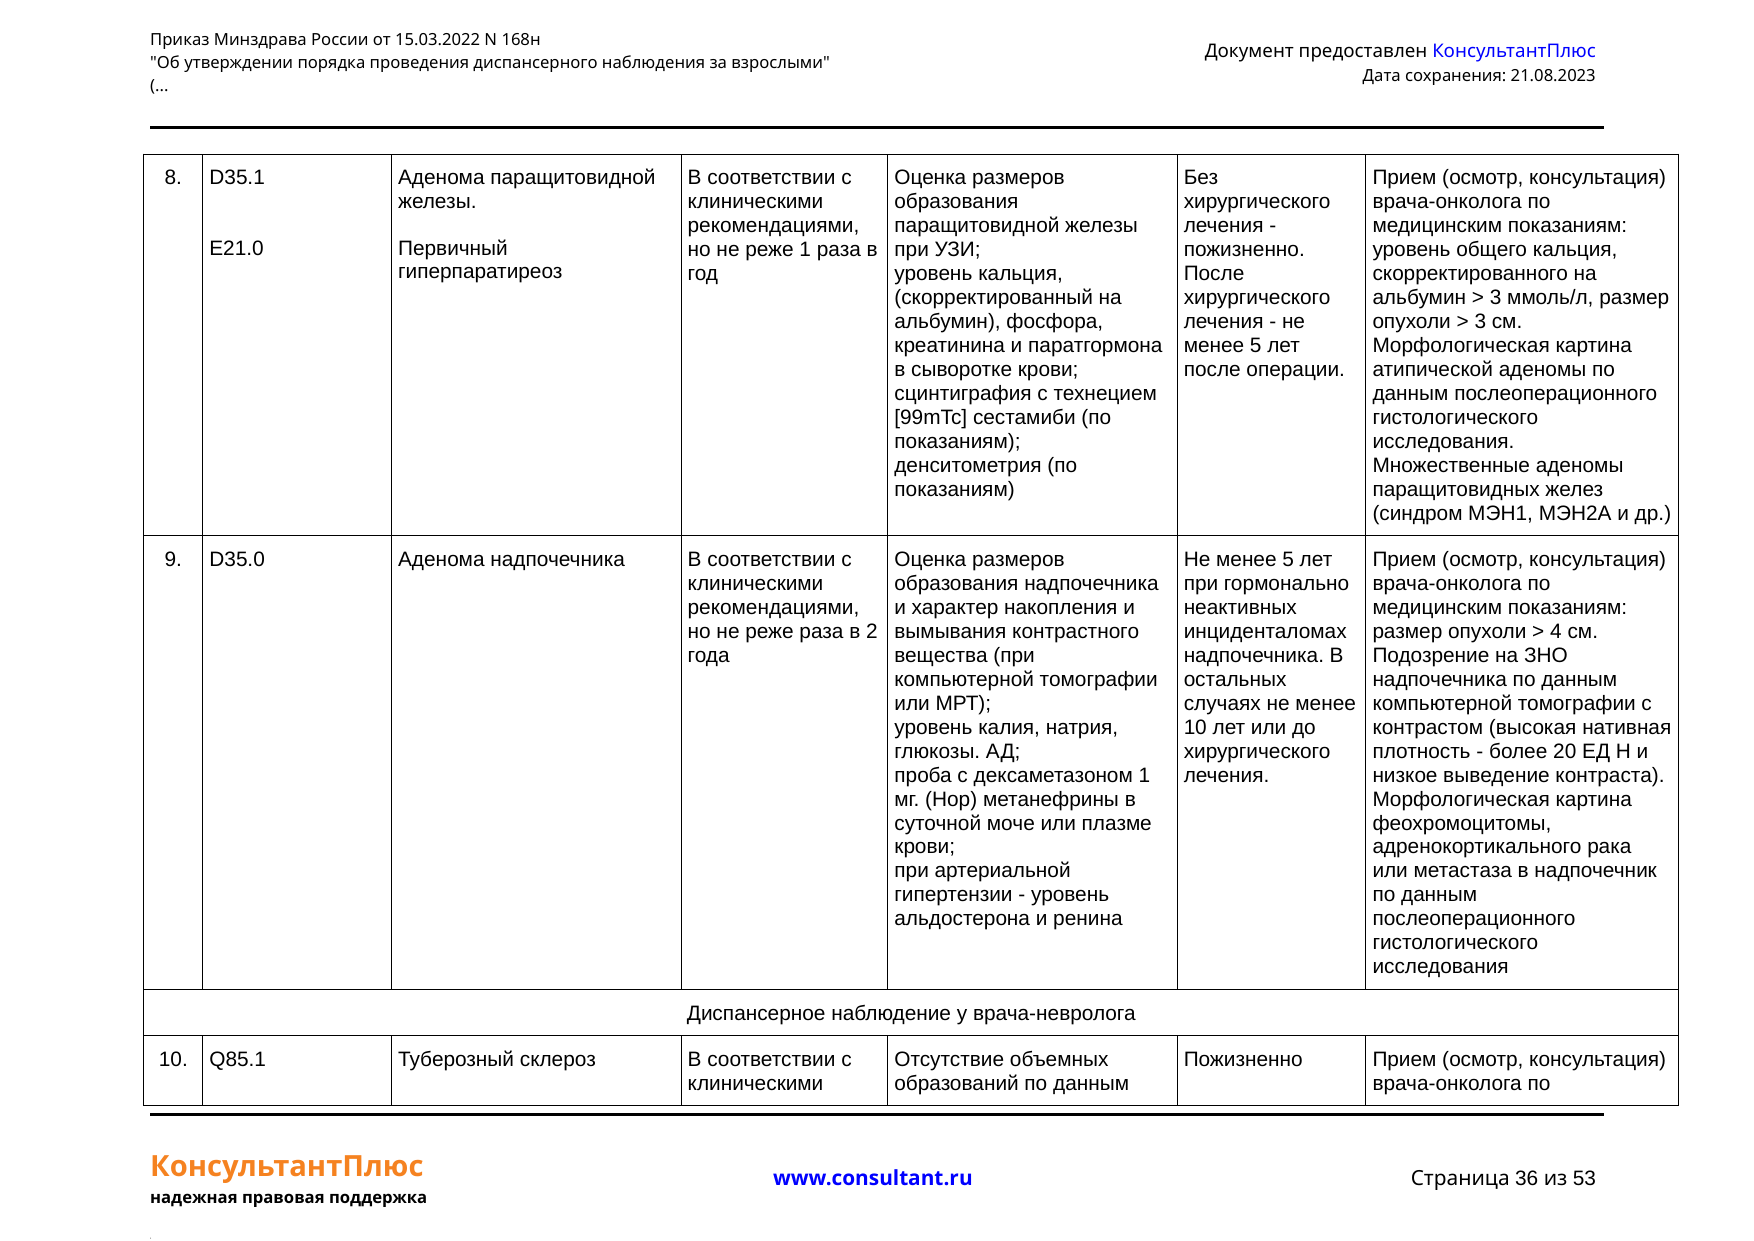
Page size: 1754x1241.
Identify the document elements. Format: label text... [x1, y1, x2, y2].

table_cell В соответствии с клиническими рекомендациями, но не реже раза в 2 года [682, 536, 887, 989]
table_cell Оценка размеров образования паращитовидной железы при УЗИ; уровень кальция, (скорректированный на альбумин), фосфора, креатинина и паратгормона в сыворотке крови; сцинтиграфия с технецием [99mTc] сестамиби (по показаниям); денситометрия (по показаниям) [888, 155, 1177, 535]
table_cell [888, 1036, 1177, 1105]
table_cell 9. [144, 536, 202, 989]
table_cell Оценка размеров образования надпочечника и характер накопления и вымывания контрастного вещества (при компьютерной томографии или МРТ); уровень калия, натрия, глюкозы. АД; проба с дексаметазоном 1 мг. (Нор) метанефрины в суточной моче или плазме крови; при артериальной гипертензии - уровень альдостерона и ренина [888, 536, 1177, 989]
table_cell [1366, 1036, 1678, 1105]
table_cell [682, 155, 887, 535]
table_cell 10. [144, 1036, 202, 1105]
table_cell Q85.1 [203, 1036, 391, 1105]
table_cell Без хирургического лечения - пожизненно. После хирургического лечения - не менее 5 лет после операции. [1178, 155, 1365, 535]
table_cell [682, 1036, 887, 1105]
table_cell Аденома надпочечника [392, 536, 681, 989]
table_cell Пожизненно [1178, 1036, 1365, 1105]
table_cell Не менее 5 лет при гормонально неактивных инциденталомах надпочечника. В остальных случаях не менее 10 лет или до хирургического лечения. [1178, 536, 1365, 989]
table_cell E21.0 [203, 224, 391, 535]
table_cell Диспансерное наблюдение у врача-невролога [144, 990, 1678, 1035]
table_cell Аденома паращитовидной железы. [392, 155, 681, 224]
table_cell D35.1 [203, 155, 391, 224]
table_cell Туберозный склероз [392, 1036, 681, 1105]
table_cell Прием (осмотр, консультация) врача-онколога по медицинским показаниям: размер опухоли > 4 см. Подозрение на ЗНО надпочечника по данным компьютерной томографии с контрастом (высокая нативная плотность - более 20 ЕД Н и низкое выведение контраста). Морфологическая картина феохромоцитомы, адренокортикального рака или метастаза в надпочечник по данным послеоперационного гистологического исследования [1366, 536, 1678, 989]
table_cell 8. [144, 155, 202, 535]
table_cell D35.0 [203, 536, 391, 989]
table_cell Прием (осмотр, консультация) врача-онколога по медицинским показаниям: уровень общего кальция, скорректированного на альбумин > 3 ммоль/л, размер опухоли > 3 см. Морфологическая картина атипической аденомы по данным послеоперационного гистологического исследования. Множественные аденомы паращитовидных желез (синдром МЭН1, МЭН2А и др.) [1366, 155, 1678, 535]
table_cell Первичный гиперпаратиреоз [392, 224, 681, 535]
